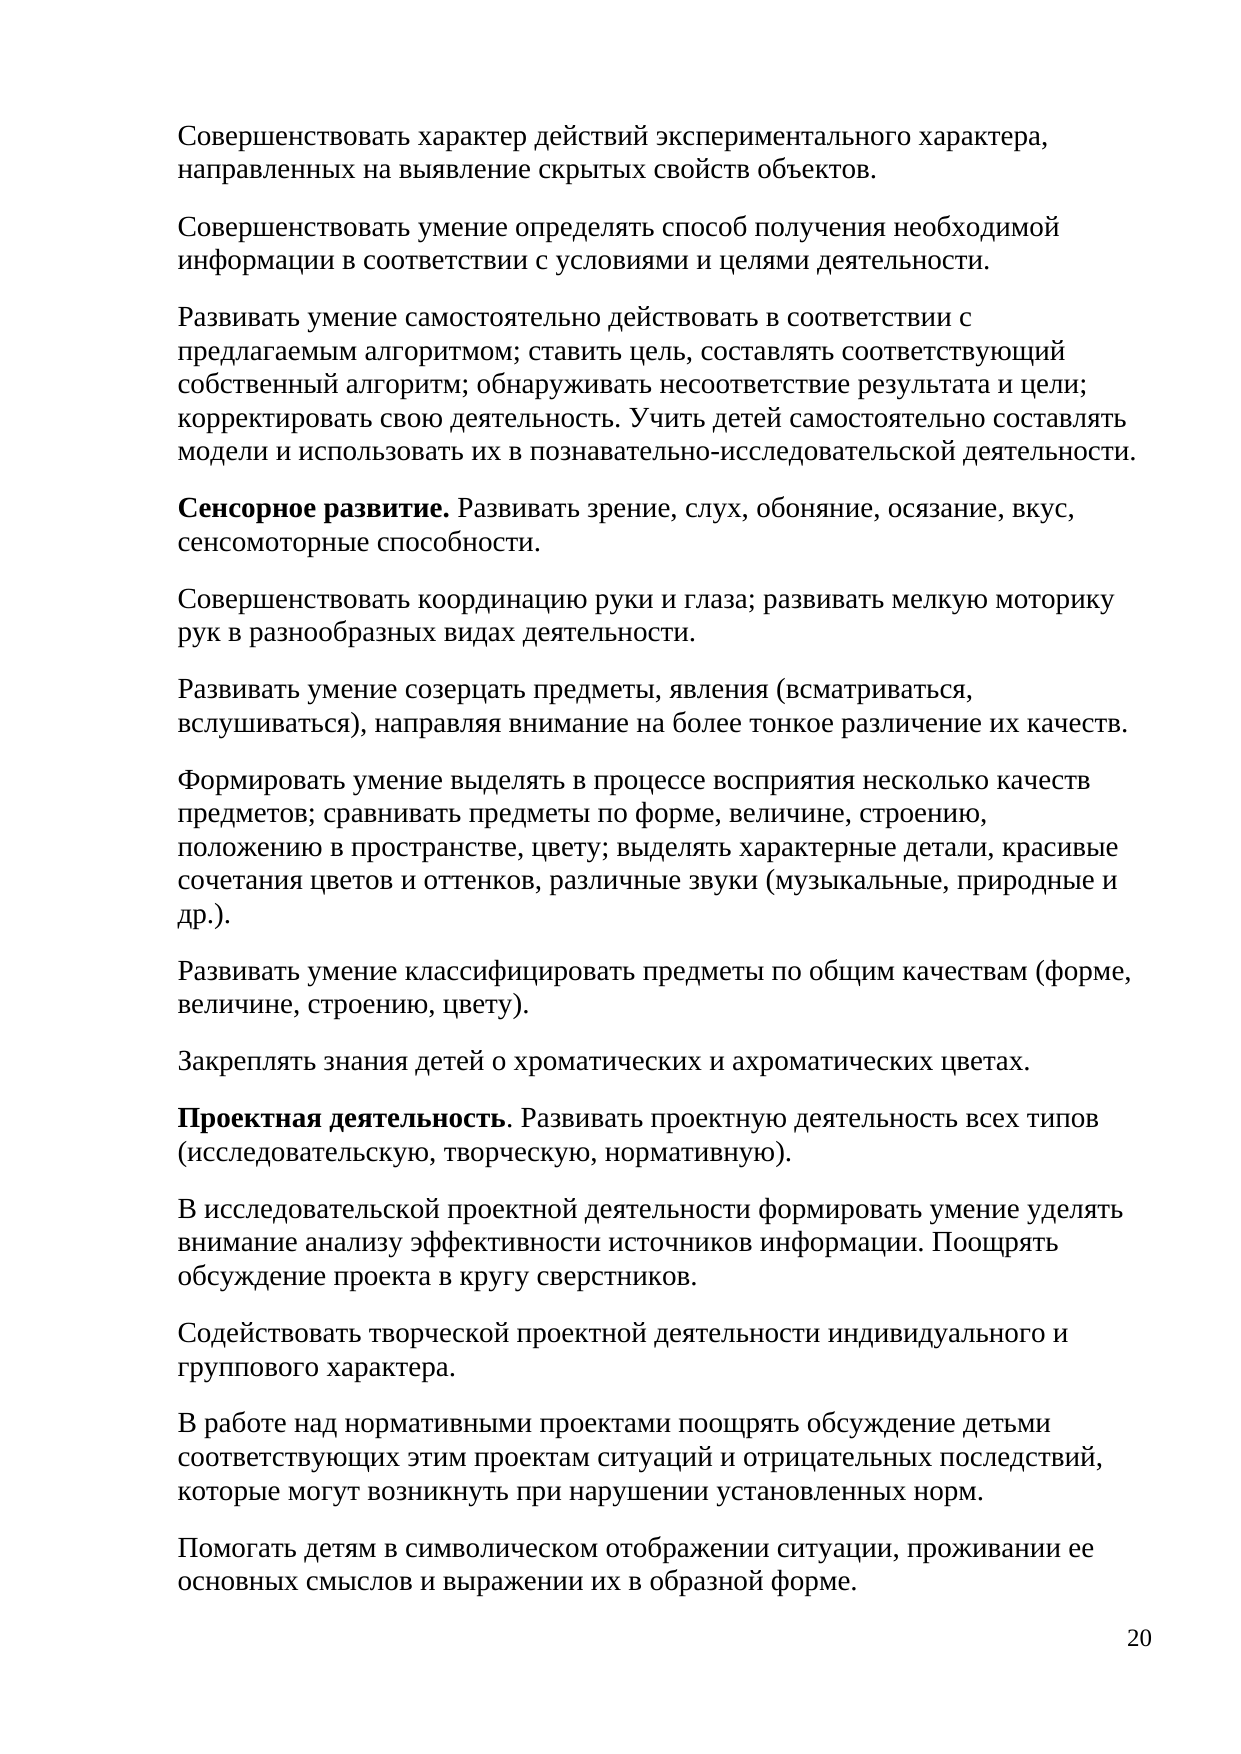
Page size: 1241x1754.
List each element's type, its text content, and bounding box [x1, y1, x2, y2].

text Формировать умение выделять в процессе восприятия несколько качеств предметов; сравнивать предметы по форме, величине, строению, положению в пространстве, цвету; выделять характерные детали, красивые сочетания цветов и оттенков, различные звуки (музыкальные, природные и др.). [177, 762, 1137, 929]
text Развивать умение самостоятельно действовать в соответствии с предлагаемым алгоритмом; ставить цель, составлять соответствующий собственный алгоритм; обнаруживать несоответствие результата и цели; корректировать свою деятельность. Учить детей самостоятельно составлять модели и использовать их в познавательно-исследовательской деятельности. [177, 299, 1137, 467]
text В исследовательской проектной деятельности формировать умение уделять внимание анализу эффективности источников информации. Поощрять обсуждение проекта в кругу сверстников. [177, 1191, 1137, 1292]
text Помогать детям в символическом отображении ситуации, проживании ее основных смыслов и выражении их в образной форме. [177, 1530, 1137, 1597]
text Развивать умение классифицировать предметы по общим качествам (форме, величине, строению, цвету). [177, 953, 1137, 1020]
text Совершенствовать координацию руки и глаза; развивать мелкую моторику рук в разнообразных видах деятельности. [177, 581, 1137, 648]
text В работе над нормативными проектами поощрять обсуждение детьми соответствующих этим проектам ситуаций и отрицательных последствий, которые могут возникнуть при нарушении установленных норм. [177, 1406, 1137, 1506]
text Проектная деятельность. Развивать проектную деятельность всех типов (исследовательскую, творческую, нормативную). [177, 1101, 1137, 1168]
text Закреплять знания детей о хроматических и ахроматических цветах. [177, 1043, 1137, 1077]
text Сенсорное развитие. Развивать зрение, слух, обоняние, осязание, вкус, сенсомоторные способности. [177, 490, 1137, 557]
text Развивать умение созерцать предметы, явления (всматриваться, вслушиваться), направляя внимание на более тонкое различение их качеств. [177, 671, 1137, 738]
text Содействовать творческой проектной деятельности индивидуального и группового характера. [177, 1315, 1137, 1382]
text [177, 118, 1137, 185]
text Совершенствовать умение определять способ получения необходимой информации в соответствии с условиями и целями деятельности. [177, 209, 1137, 276]
